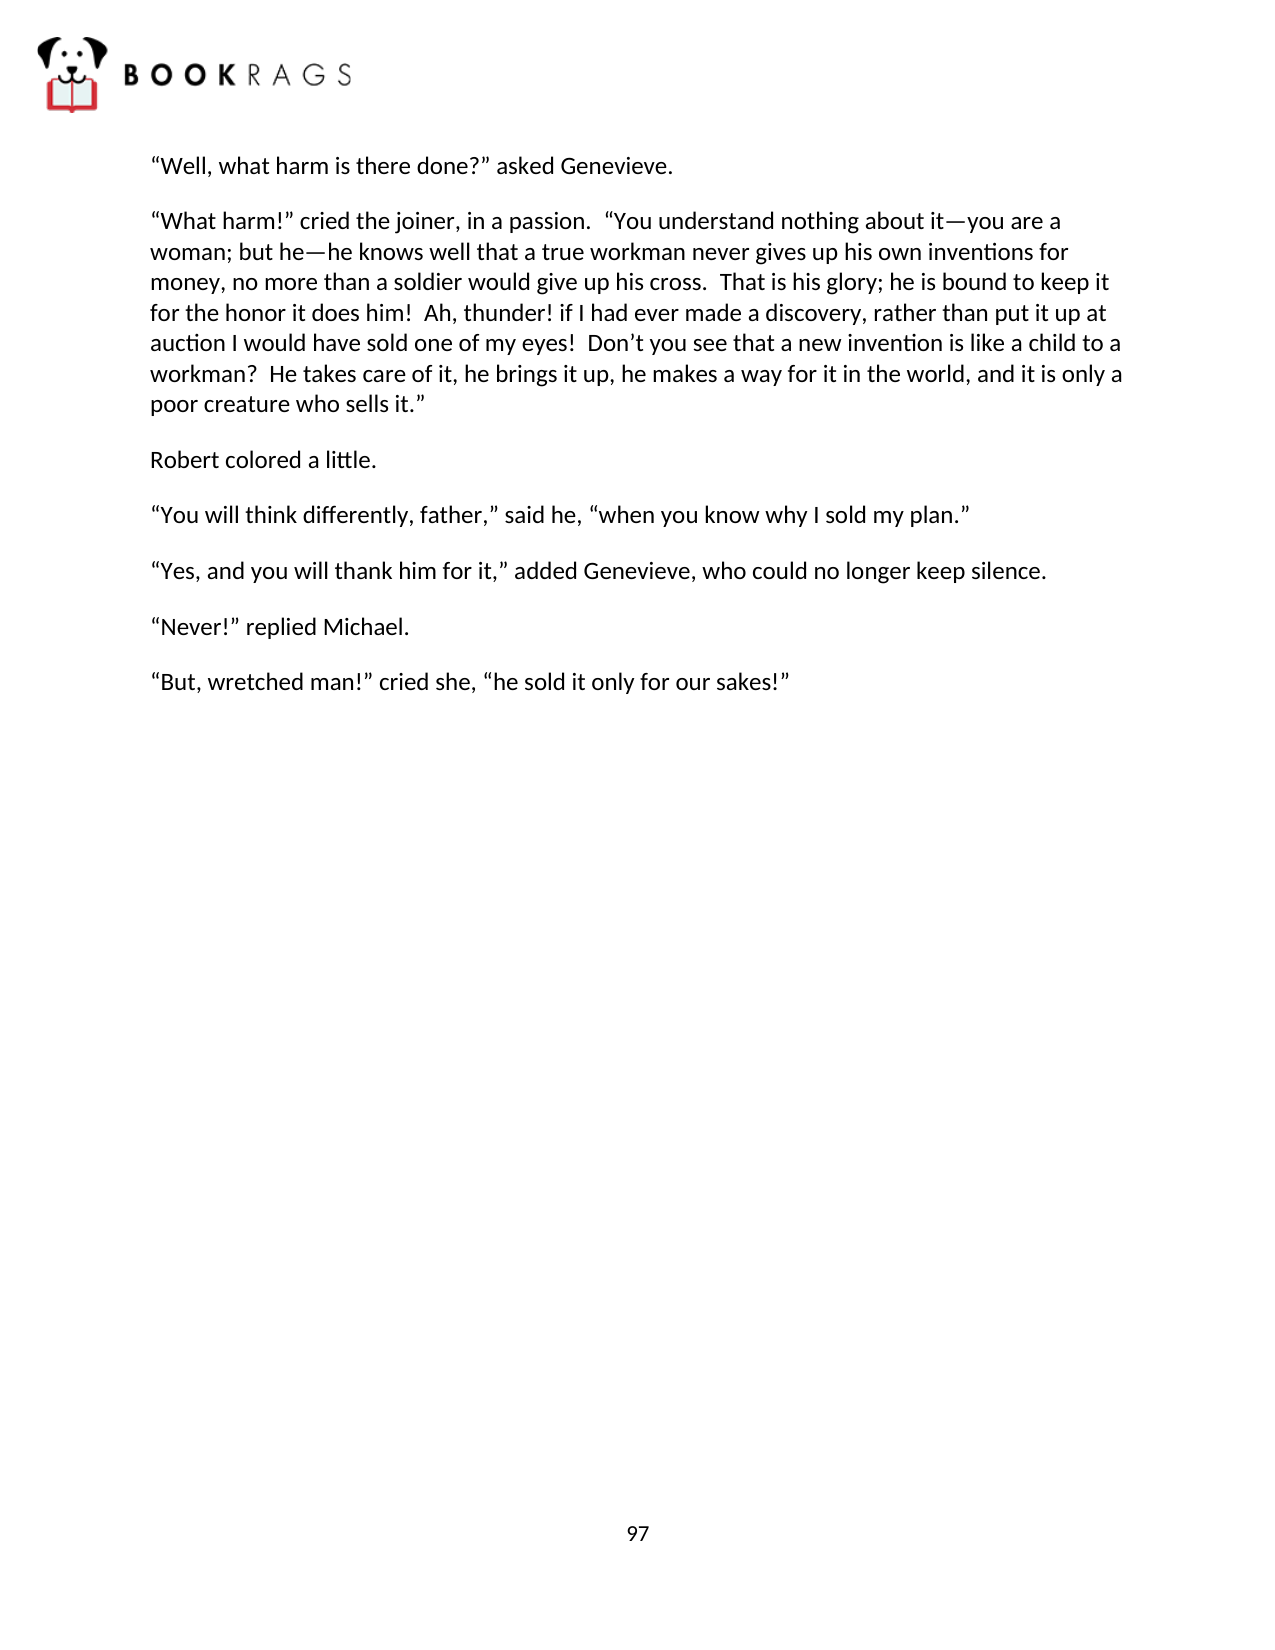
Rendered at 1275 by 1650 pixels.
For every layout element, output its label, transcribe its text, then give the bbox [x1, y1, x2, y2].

text “Never!” replied Michael. [150, 611, 1125, 641]
text “Yes, and you will thank him for it,” added Genevieve, who could no longer keep silence. [150, 555, 1125, 586]
picture [37, 37, 351, 113]
text “But, wretched man!” cried she, “he sold it only for our sakes!” [150, 666, 1125, 697]
text Robert colored a little. [150, 444, 1125, 475]
text “You will think differently, father,” said he, “when you know why I sold my plan.” [150, 500, 1125, 530]
text “What harm!” cried the joiner, in a passion. “You understand nothing about it—­you are a woman; but he—­he knows well that a true workman never gives up his own inventions for money, no more than a soldier would give up his cross. That is his glory; he is bound to keep it for the honor it does him! Ah, thunder! if I had ever made a discovery, rather than put it up at auction I would have sold one of my eyes! Don’t you see that a new invention is like a child to a workman? He takes care of it, he brings it up, he makes a way for it in the world, and it is only a poor creature who sells it.” [150, 206, 1125, 419]
text “Well, what harm is there done?” asked Genevieve. [150, 150, 1125, 181]
